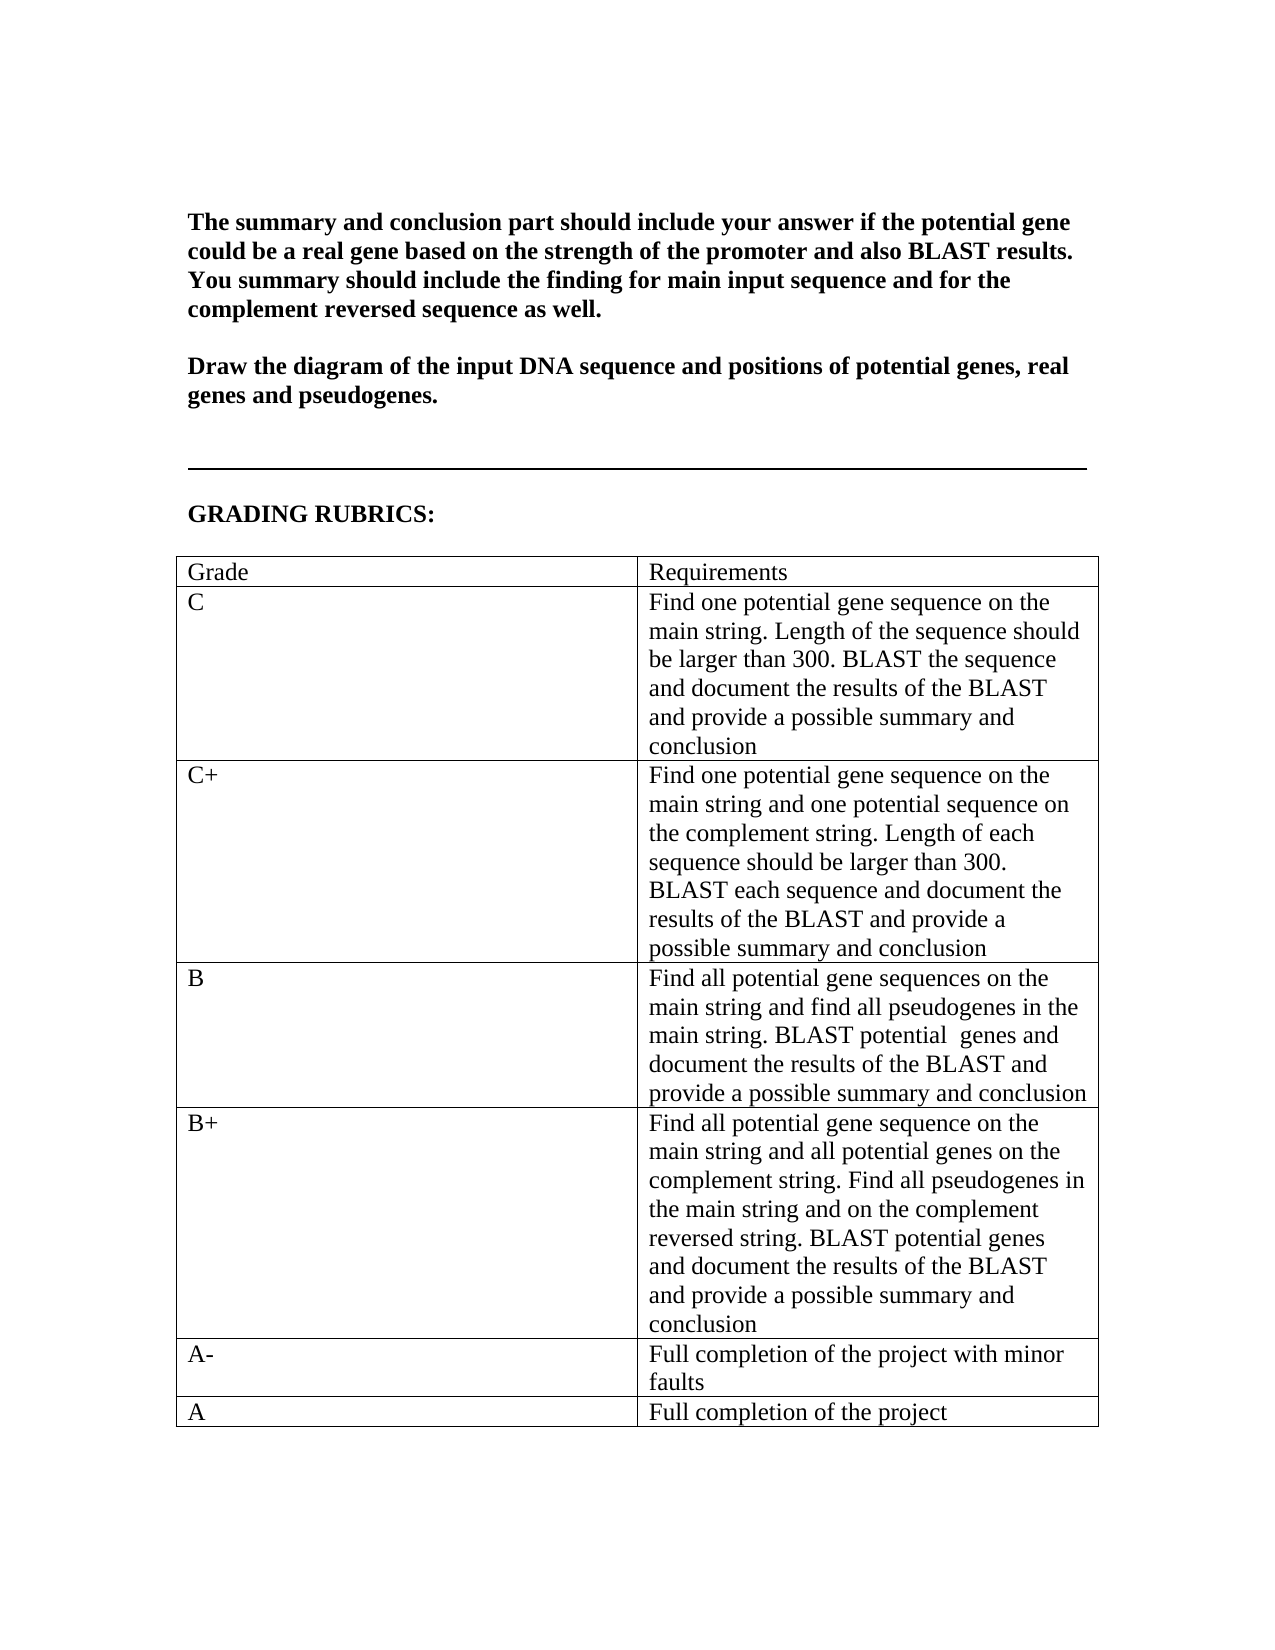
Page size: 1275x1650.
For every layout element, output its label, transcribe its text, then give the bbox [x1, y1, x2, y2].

table_header Requirements [638, 557, 1098, 586]
text GRADING RUBRICS: [187, 499, 1087, 527]
table_cell Find all potential gene sequences on the main string and find all pseudogenes in the main string. BLAST potential genes and document the results of the BLAST and provide a possible summary and conclusion [638, 963, 1098, 1107]
table_header Grade [177, 557, 637, 586]
table_cell B [177, 963, 637, 1107]
table_cell Find one potential gene sequence on the main string and one potential sequence on the complement string. Length of each sequence should be larger than 300. BLAST each sequence and document the results of the BLAST and provide a possible summary and conclusion [638, 761, 1098, 962]
table_cell C [177, 587, 637, 759]
table_cell C+ [177, 761, 637, 962]
table_cell Full completion of the project [638, 1397, 1098, 1426]
table_cell A- [177, 1339, 637, 1396]
text Draw the diagram of the input DNA sequence and positions of potential genes, real genes and pseudogenes. [187, 351, 1087, 409]
table_cell Find one potential gene sequence on the main string. Length of the sequence should be larger than 300. BLAST the sequence and document the results of the BLAST and provide a possible summary and conclusion [638, 587, 1098, 759]
text The summary and conclusion part should include your answer if the potential gene could be a real gene based on the strength of the promoter and also BLAST results. You summary should include the finding for main input sequence and for the complement reversed sequence as well. [187, 207, 1087, 322]
table_cell Find all potential gene sequence on the main string and all potential genes on the complement string. Find all pseudogenes in the main string and on the complement reversed string. BLAST potential genes and document the results of the BLAST and provide a possible summary and conclusion [638, 1108, 1098, 1338]
table_cell Full completion of the project with minor faults [638, 1339, 1098, 1396]
table_cell A [177, 1397, 637, 1426]
table_cell B+ [177, 1108, 637, 1338]
